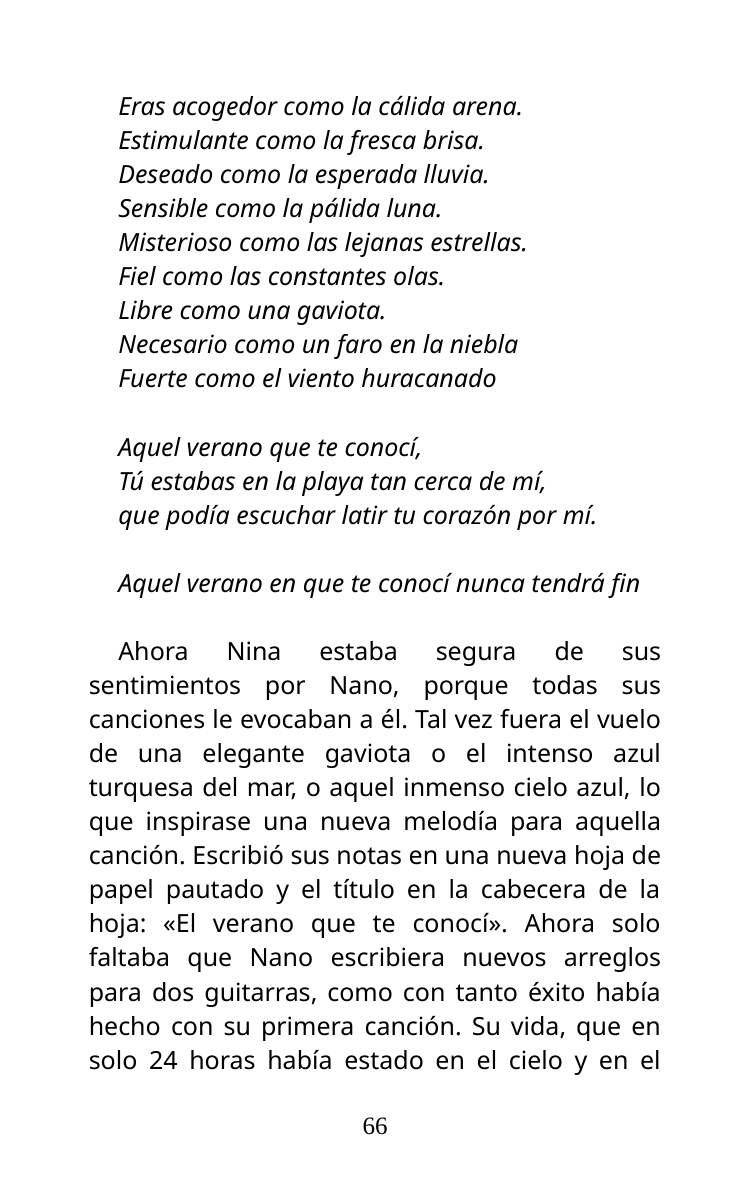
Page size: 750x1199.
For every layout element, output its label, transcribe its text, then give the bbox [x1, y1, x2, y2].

text Tú estabas en la playa tan cerca de mí, [88, 463, 661, 497]
text Estimulante como la fresca brisa. [88, 123, 661, 157]
text Sensible como la pálida luna. [88, 191, 661, 225]
text que podía escuchar latir tu corazón por mí. [88, 497, 661, 531]
text Necesario como un faro en la niebla [88, 327, 661, 361]
text Fiel como las constantes olas. [88, 259, 661, 293]
text Misterioso como las lejanas estrellas. [88, 225, 661, 259]
text Eras acogedor como la cálida arena. [88, 88, 661, 123]
text Aquel verano que te conocí, [88, 429, 661, 463]
text Aquel verano en que te conocí nunca tendrá fin [88, 565, 661, 599]
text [88, 633, 661, 1076]
text Deseado como la esperada lluvia. [88, 157, 661, 191]
text Libre como una gaviota. [88, 293, 661, 327]
text Fuerte como el viento huracanado [88, 361, 661, 395]
